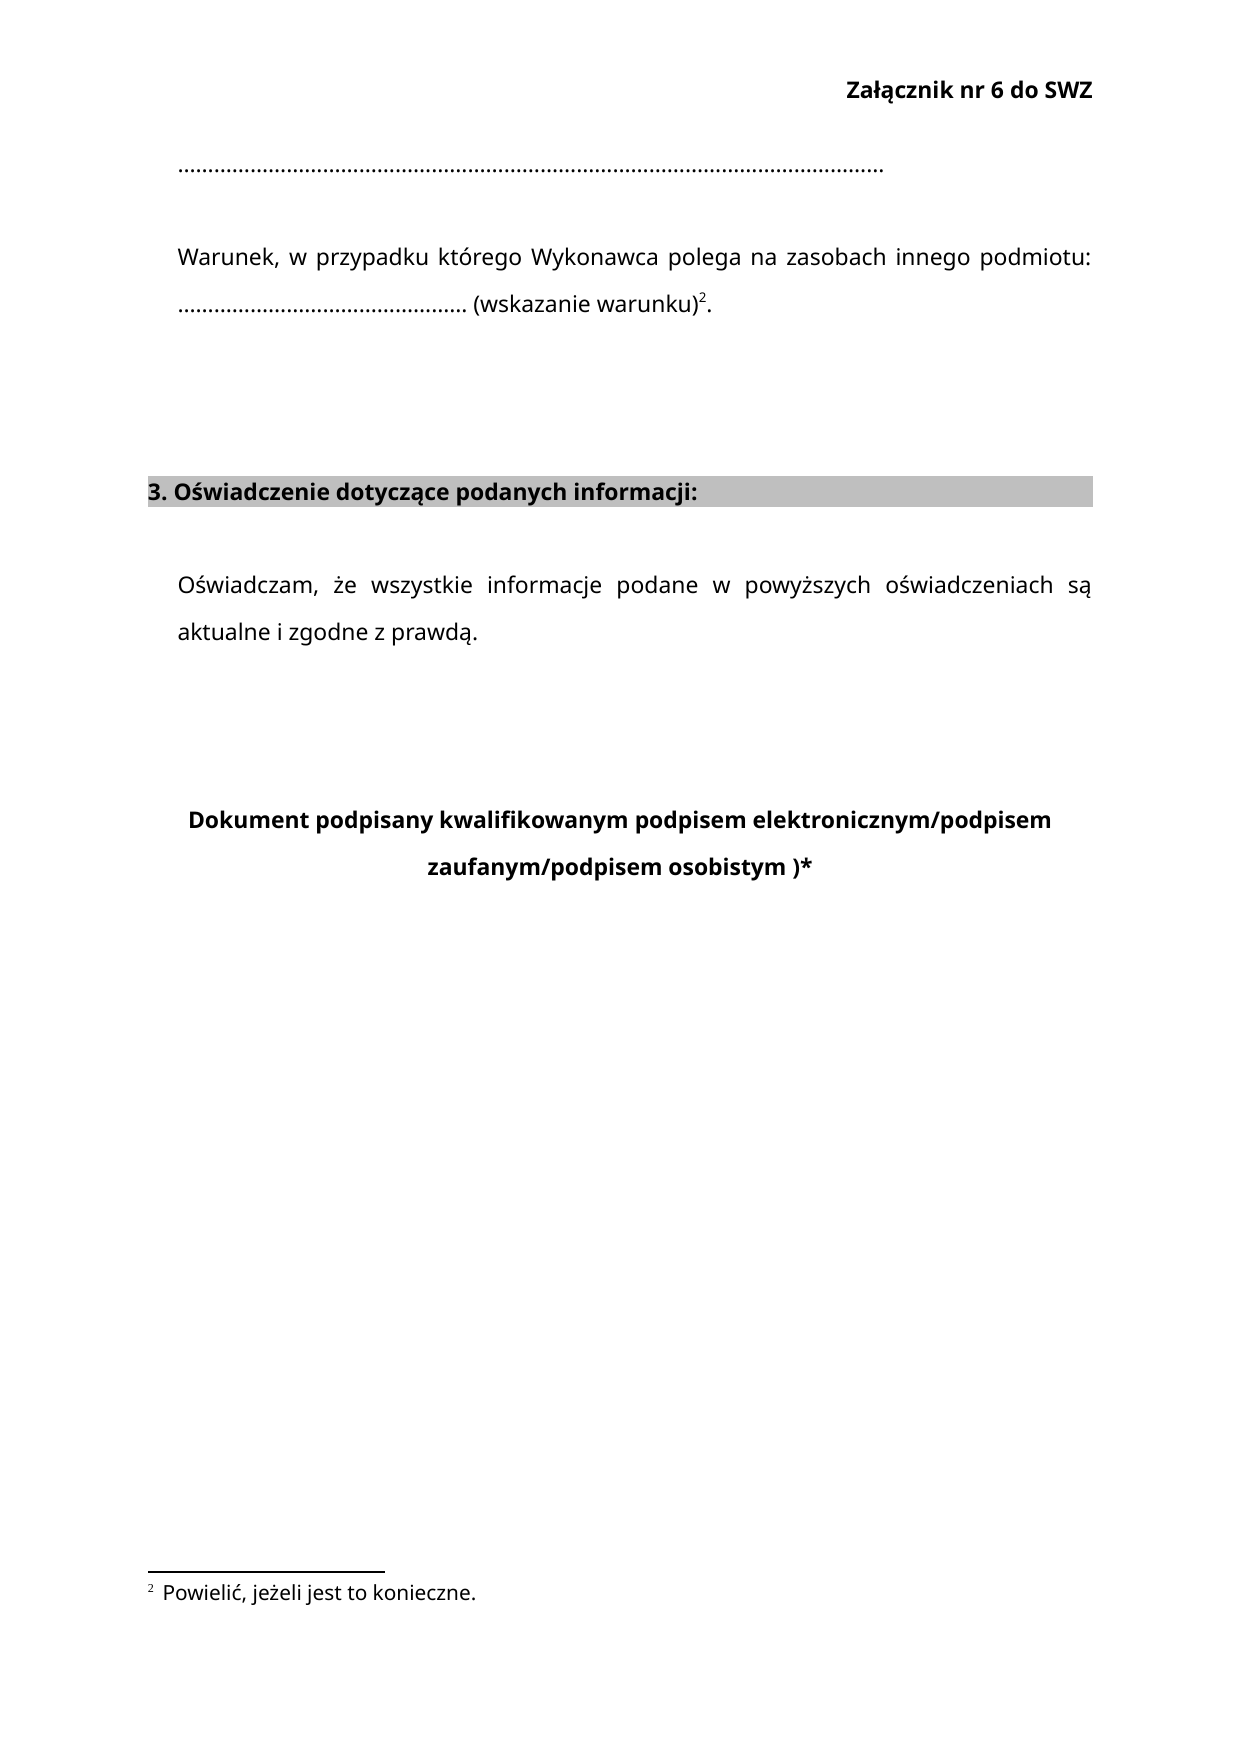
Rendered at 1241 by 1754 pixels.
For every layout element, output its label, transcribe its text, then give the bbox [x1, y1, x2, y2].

text Oświadczam, że wszystkie informacje podane w powyższych oświadczeniach są aktualne i zgodne z prawdą. [177, 569, 1093, 648]
text Warunek, w przypadku którego Wykonawca polega na zasobach innego podmiotu: ………………………………………… (wskazanie warunku). [177, 241, 1093, 319]
text Dokument podpisany kwalifikowanym podpisem elektronicznym/podpisem zaufanym/podpisem osobistym )* [148, 804, 1093, 882]
text ……………………………………………………………………………………………………… [177, 148, 1093, 179]
text 3. Oświadczenie dotyczące podanych informacji: [148, 476, 1093, 507]
